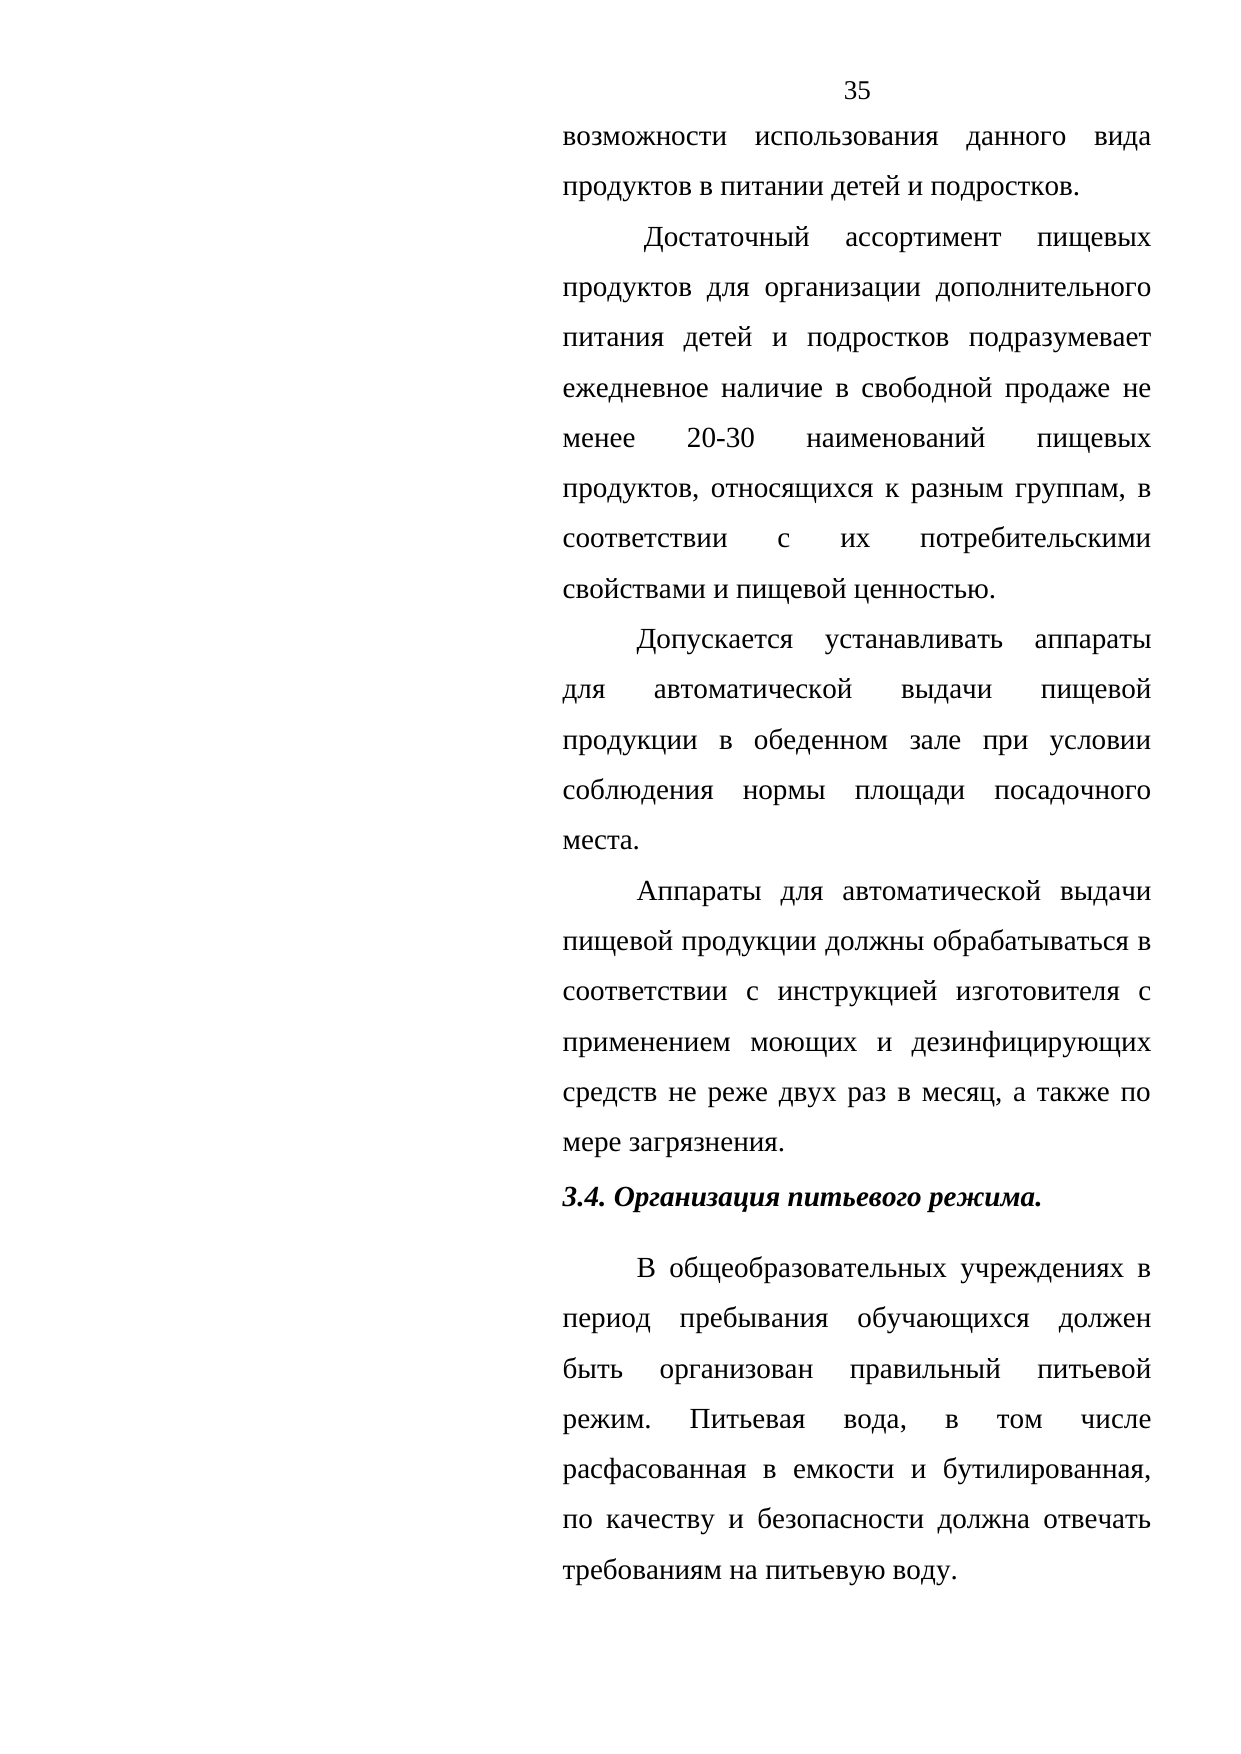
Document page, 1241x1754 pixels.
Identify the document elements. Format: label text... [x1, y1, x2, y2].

text Достаточный ассортимент пищевых продуктов для организации дополнительного питания детей и подростков подразумевает ежедневное наличие в свободной продаже не менее 20-30 наименований пищевых продуктов, относящихся к разным группам, в соответствии с их потребительскими свойствами и пищевой ценностью. [562, 219, 1152, 604]
text Аппараты для автоматической выдачи пищевой продукции должны обрабатываться в соответствии с инструкцией изготовителя с применением моющих и дезинфицирующих средств не реже двух раз в месяц, а также по мере загрязнения. [562, 873, 1152, 1158]
text Допускается устанавливать аппараты для автоматической выдачи пищевой продукции в обеденном зале при условии соблюдения нормы площади посадочного места. [562, 621, 1152, 856]
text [562, 118, 1152, 202]
text 3.4. Организация питьевого режима. [562, 1179, 1152, 1212]
text В общеобразовательных учреждениях в период пребывания обучающихся должен быть организован правильный питьевой режим. Питьевая вода, в том числе расфасованная в емкости и бутилированная, по качеству и безопасности должна отвечать требованиям на питьевую воду. [562, 1250, 1152, 1586]
